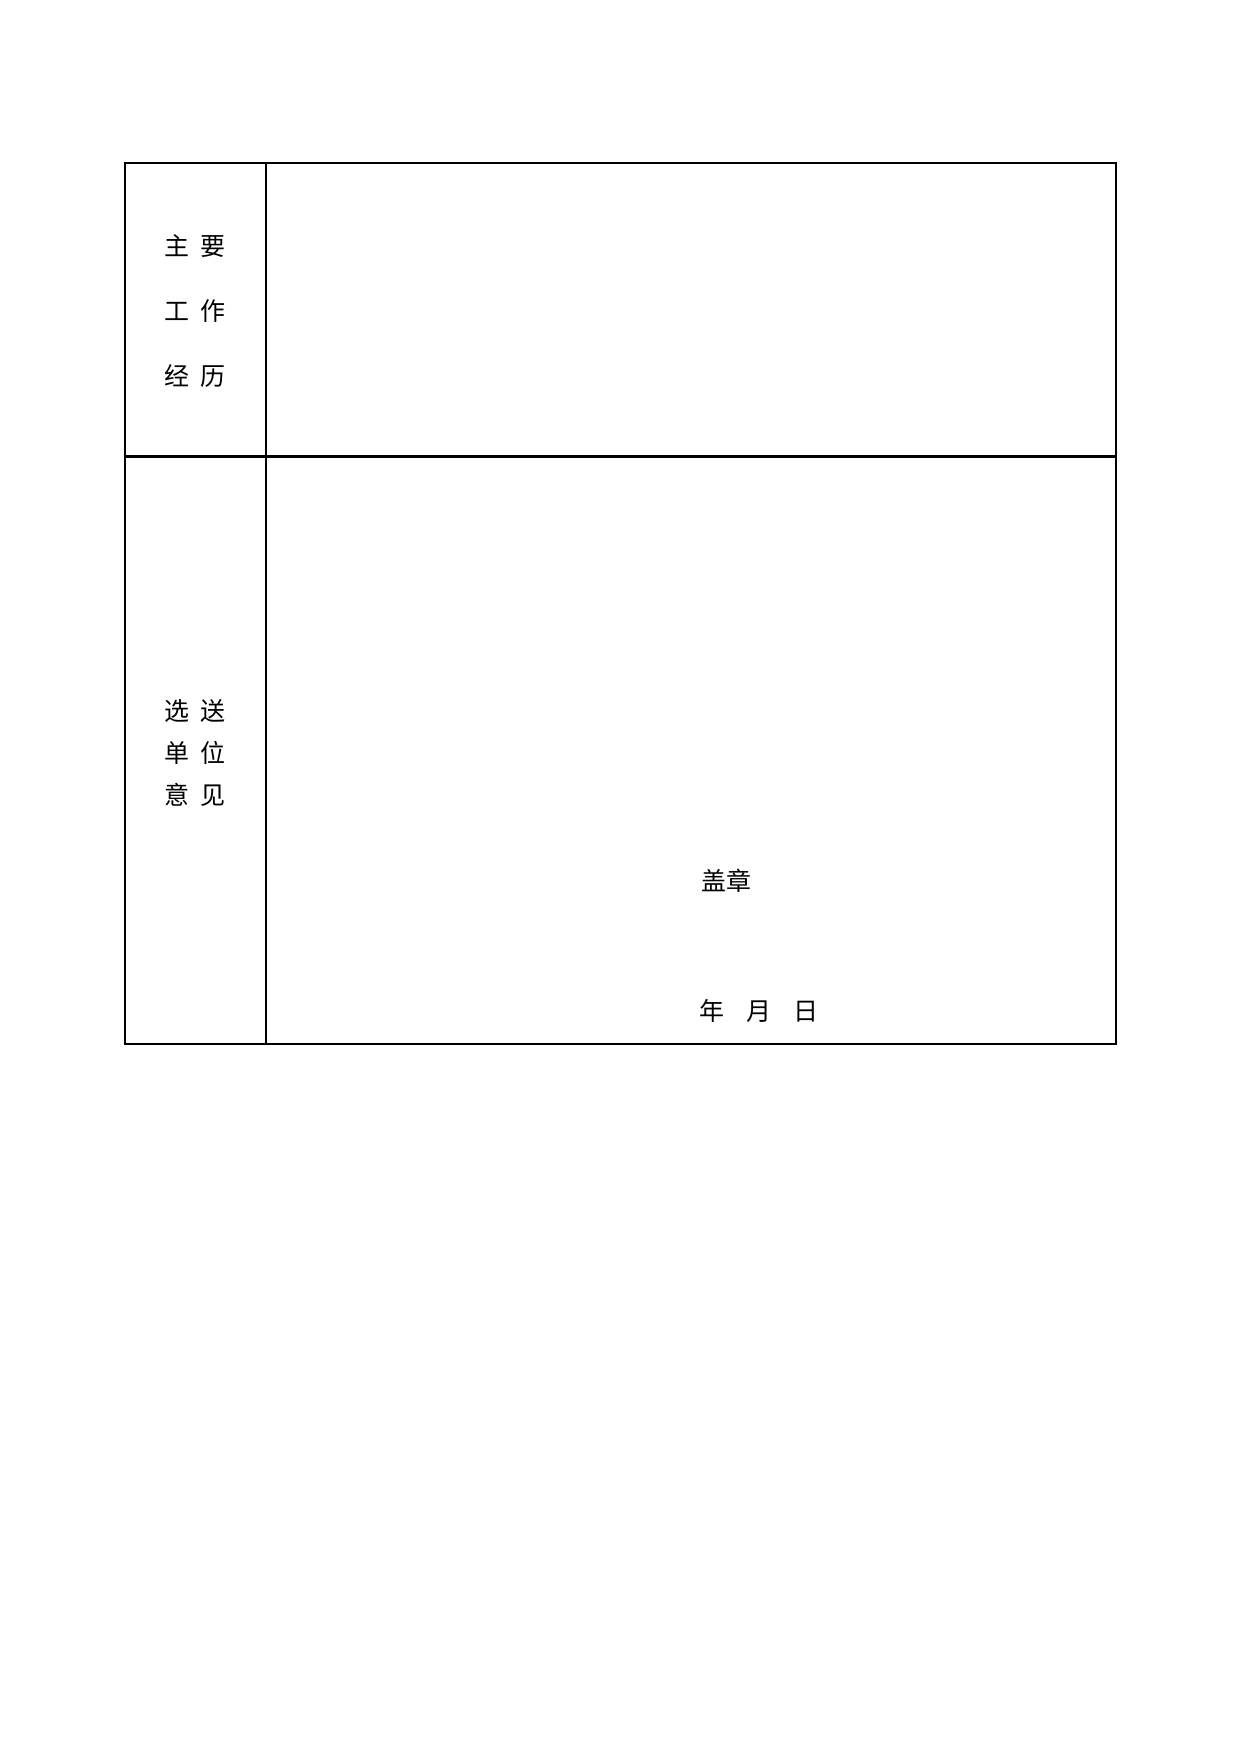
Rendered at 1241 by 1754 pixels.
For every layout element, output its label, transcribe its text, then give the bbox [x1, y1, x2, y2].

table_cell [267, 164, 1115, 455]
table_cell 盖章 年 月 日 [267, 458, 1115, 1042]
table_cell 选 送 单 位 意 见 [126, 458, 265, 1042]
table_cell 主 要 工 作 经 历 [126, 164, 265, 455]
